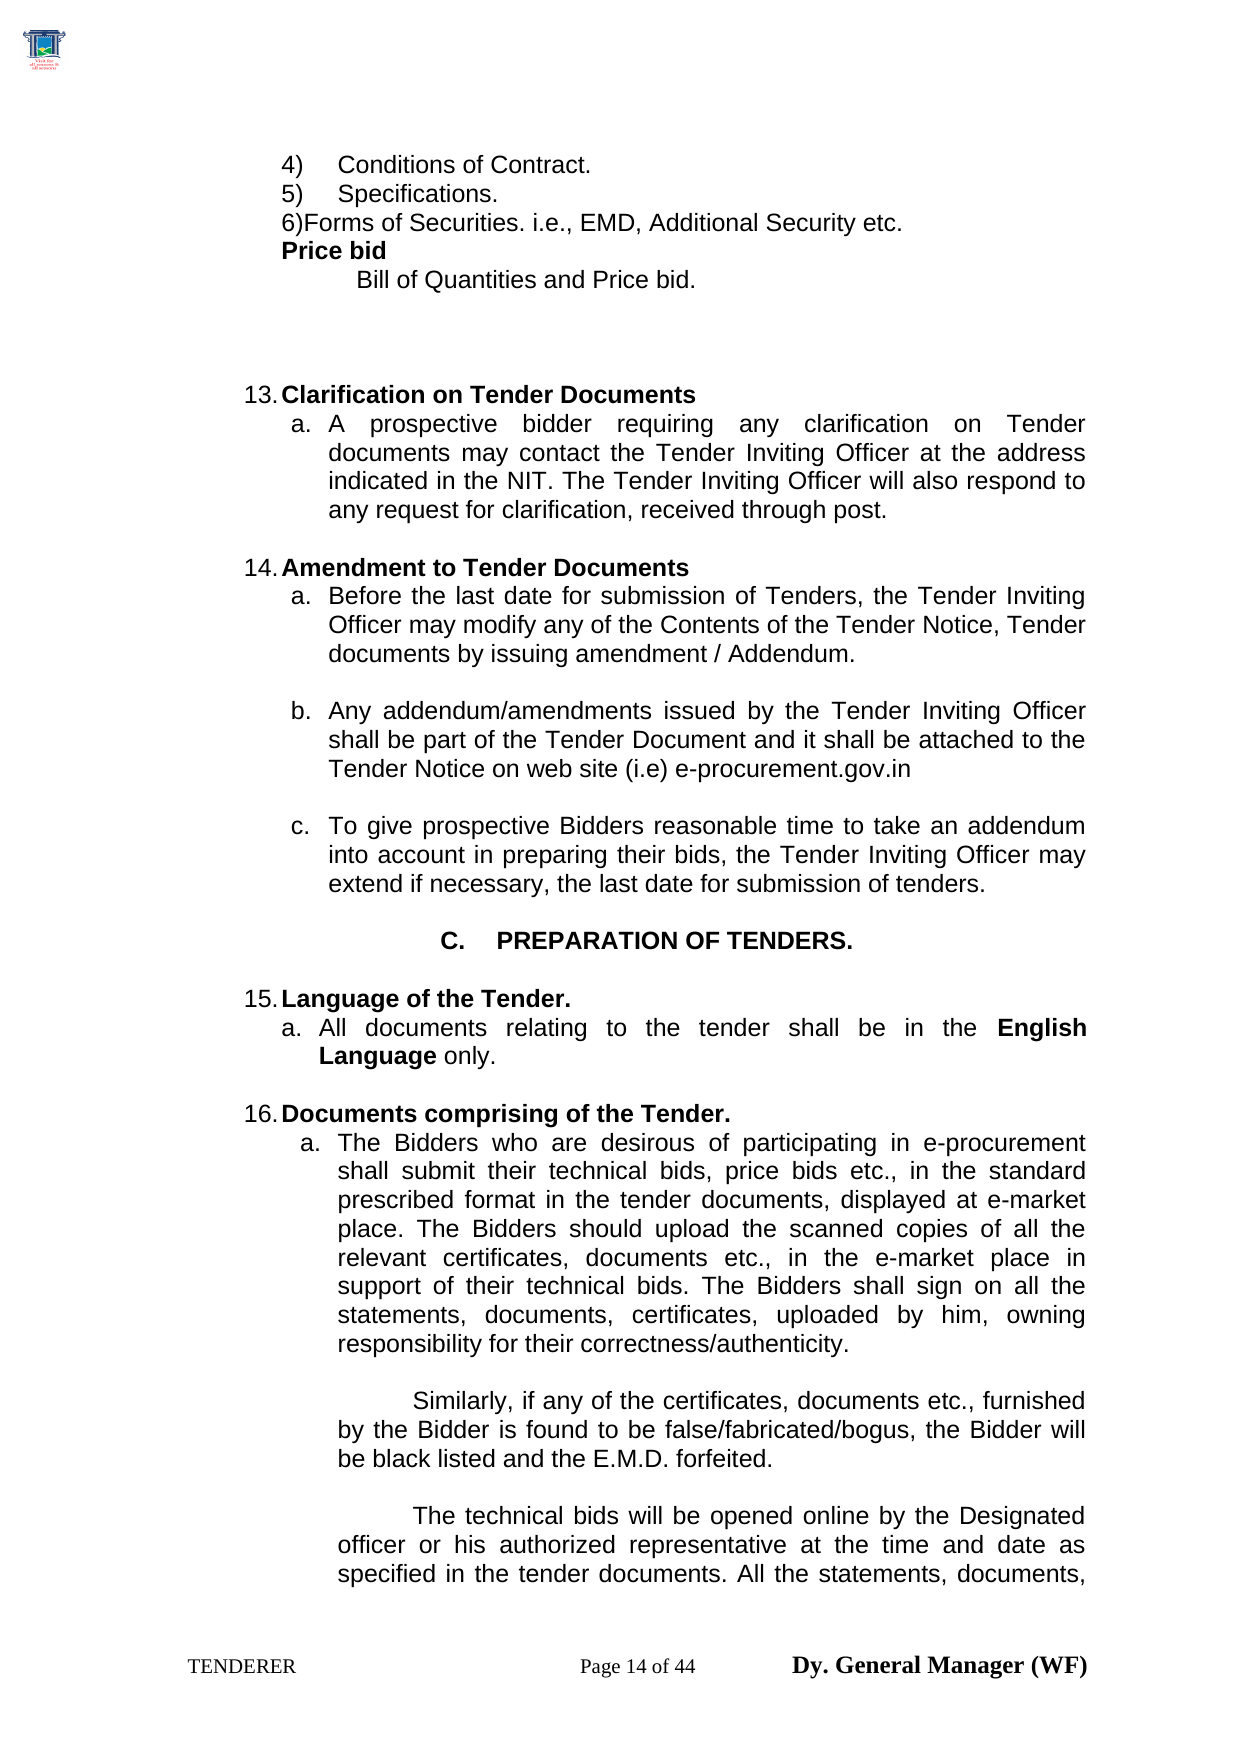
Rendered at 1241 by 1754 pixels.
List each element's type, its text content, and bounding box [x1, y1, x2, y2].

text 4) Conditions of Contract. [206, 150, 1087, 179]
list To give prospective Bidders reasonable time to take an addendum into account in preparing their bids, the Tender Inviting Officer may extend if necessary, the last date for submission of tenders. [291, 811, 1087, 897]
list PREPARATION OF TENDERS. [206, 926, 1087, 955]
list A prospective bidder requiring any clarification on Tender documents may contact the Tender Inviting Officer at the address indicated in the NIT. The Tender Inviting Officer will also respond to any request for clarification, received through post. [291, 409, 1087, 524]
list Documents comprising of the Tender. [244, 1099, 1087, 1127]
list Amendment to Tender Documents [244, 552, 1087, 581]
text 6)Forms of Securities. i.e., EMD, Additional Security etc. [281, 207, 1087, 236]
list The Bidders who are desirous of participating in e-procurement shall submit their technical bids, price bids etc., in the standard prescribed format in the tender documents, displayed at e-market place. The Bidders should upload the scanned copies of all the relevant certificates, documents etc., in the e-market place in support of their technical bids. The Bidders shall sign on all the statements, documents, certificates, uploaded by him, owning responsibility for their correctness/authenticity. [300, 1127, 1087, 1357]
text 5) Specifications. [206, 179, 1087, 207]
picture [18, 30, 69, 70]
text Price bid [281, 236, 1087, 265]
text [337, 1501, 1087, 1587]
list All documents relating to the tender shall be in the English Language only. [281, 1012, 1087, 1070]
list Any addendum/amendments issued by the Tender Inviting Officer shall be part of the Tender Document and it shall be attached to the Tender Notice on web site (i.e) e-procurement.gov.in [291, 696, 1087, 782]
list Clarification on Tender Documents [244, 380, 1087, 409]
text Similarly, if any of the certificates, documents etc., furnished by the Bidder is found to be false/fabricated/bogus, the Bidder will be black listed and the E.M.D. forfeited. [337, 1386, 1087, 1472]
text Bill of Quantities and Price bid. [281, 265, 1087, 294]
list Language of the Tender. [244, 984, 1087, 1012]
list Before the last date for submission of Tenders, the Tender Inviting Officer may modify any of the Contents of the Tender Notice, Tender documents by issuing amendment / Addendum. [291, 581, 1087, 667]
